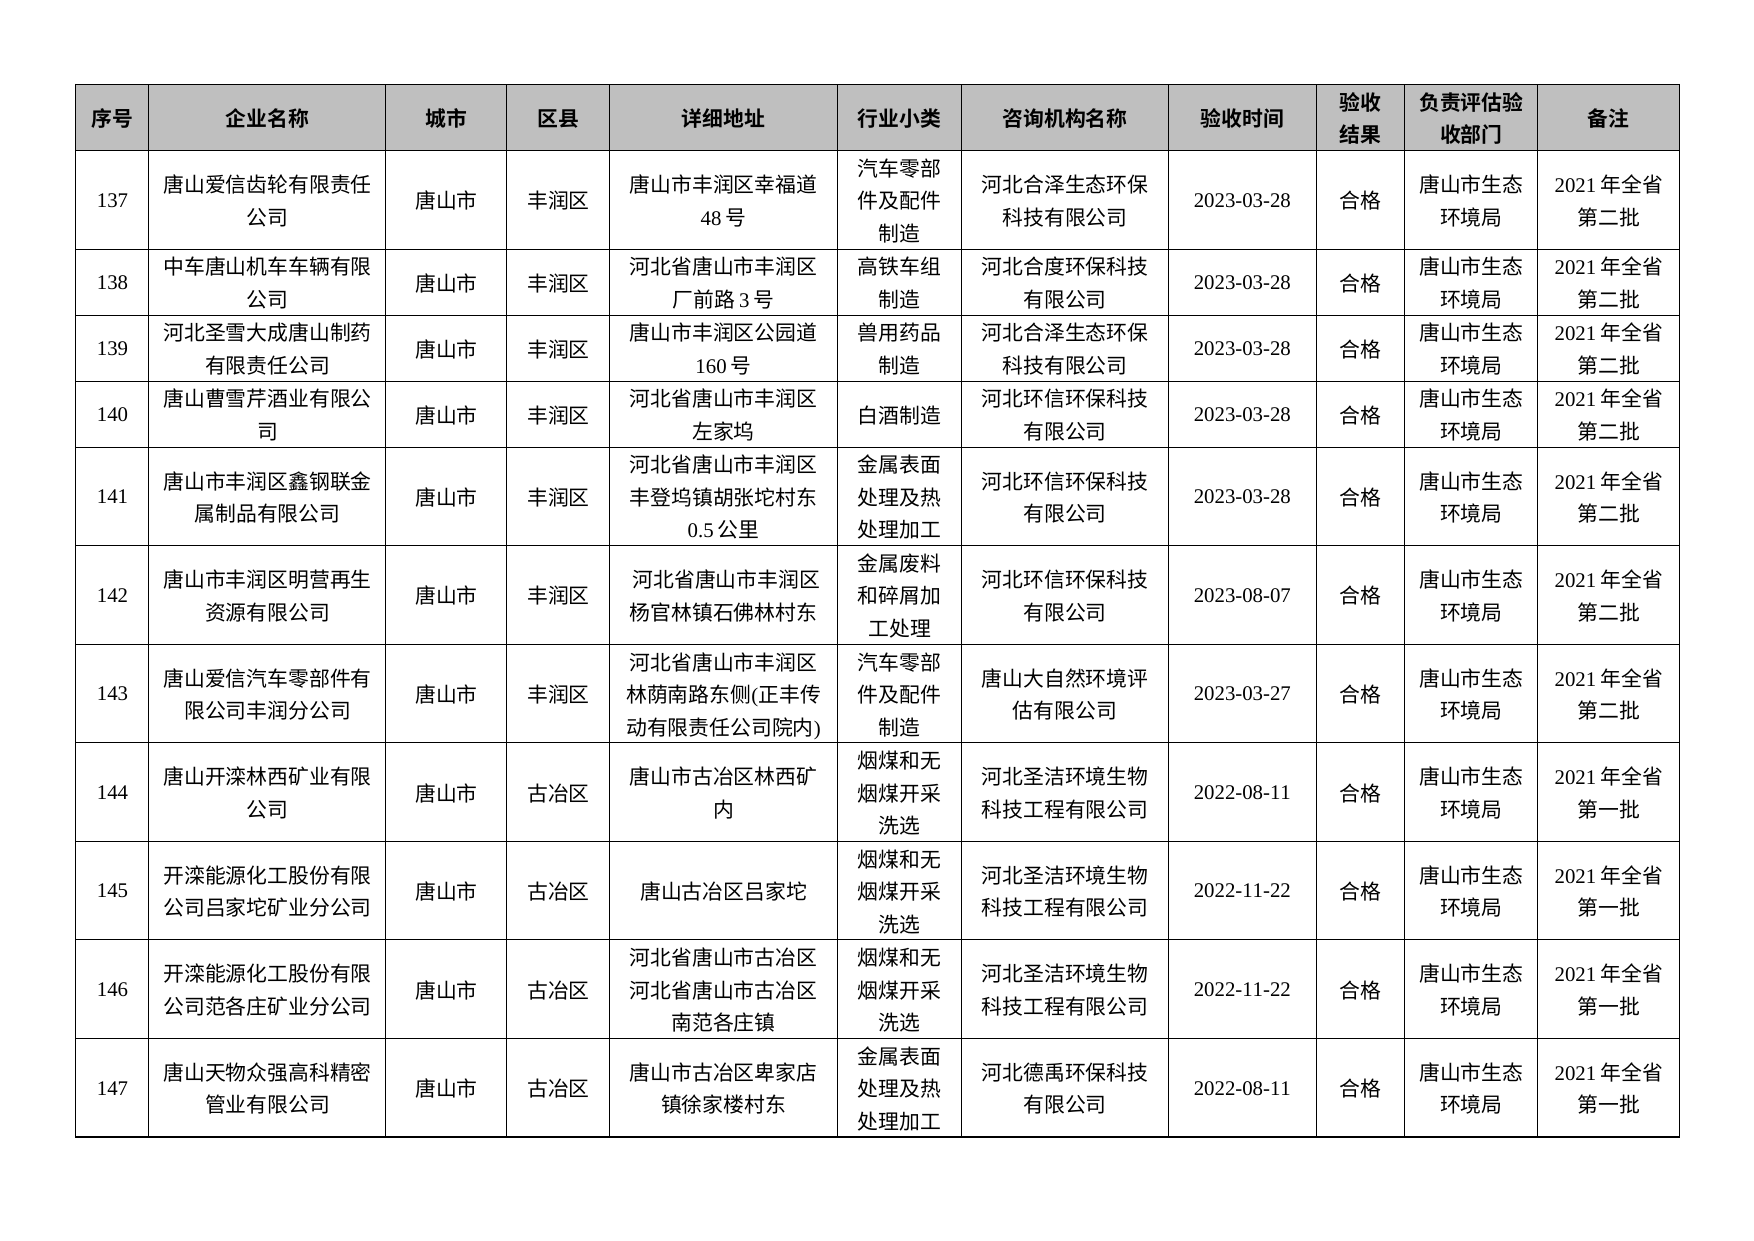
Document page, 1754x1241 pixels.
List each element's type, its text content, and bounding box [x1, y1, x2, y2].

table_cell 烟煤和无烟煤开采洗选 [838, 940, 961, 1038]
table_cell 古冶区 [507, 743, 609, 841]
table_cell 合格 [1317, 316, 1404, 381]
table_cell 唐山市 [386, 316, 506, 381]
table_cell 金属表面处理及热处理加工 [838, 1039, 961, 1136]
table_cell 2021年全省第二批 [1538, 382, 1679, 447]
table_cell 145 [76, 842, 148, 939]
table_cell 金属表面处理及热处理加工 [838, 448, 961, 545]
table_cell 2021年全省第二批 [1538, 151, 1679, 248]
table_cell 唐山市丰润区公园道160号 [610, 316, 837, 381]
table_cell 137 [76, 151, 148, 248]
table_cell 合格 [1317, 940, 1404, 1038]
table_cell 147 [76, 1039, 148, 1136]
table_cell 合格 [1317, 448, 1404, 545]
table_cell 2021年全省第一批 [1538, 940, 1679, 1038]
table_cell 138 [76, 250, 148, 314]
table_cell 唐山市生态环境局 [1405, 743, 1537, 841]
table_cell 开滦能源化工股份有限公司范各庄矿业分公司 [149, 940, 385, 1038]
table_cell 2021年全省第二批 [1538, 645, 1679, 742]
table_cell 唐山市古冶区林西矿内 [610, 743, 837, 841]
table_cell 开滦能源化工股份有限公司吕家坨矿业分公司 [149, 842, 385, 939]
table_cell 141 [76, 448, 148, 545]
table_cell 唐山市生态环境局 [1405, 316, 1537, 381]
table_cell 合格 [1317, 546, 1404, 644]
table_cell 古冶区 [507, 842, 609, 939]
table_cell 142 [76, 546, 148, 644]
table_cell 唐山市生态环境局 [1405, 842, 1537, 939]
table_cell 唐山市生态环境局 [1405, 382, 1537, 447]
table_cell 2022-08-11 [1169, 1039, 1316, 1136]
table_cell 140 [76, 382, 148, 447]
table_cell 河北省唐山市丰润区左家坞 [610, 382, 837, 447]
table_cell 唐山天物众强高科精密管业有限公司 [149, 1039, 385, 1136]
table_cell 中车唐山机车车辆有限公司 [149, 250, 385, 314]
table_cell 合格 [1317, 645, 1404, 742]
table_cell 唐山市 [386, 151, 506, 248]
table_cell 唐山市 [386, 448, 506, 545]
table_cell 唐山市生态环境局 [1405, 940, 1537, 1038]
table_cell 2023-03-28 [1169, 316, 1316, 381]
table_cell 河北环信环保科技有限公司 [962, 448, 1168, 545]
table_cell 丰润区 [507, 250, 609, 314]
table_cell 2021年全省第一批 [1538, 1039, 1679, 1136]
table_cell 河北圣洁环境生物科技工程有限公司 [962, 842, 1168, 939]
table_cell 河北环信环保科技有限公司 [962, 546, 1168, 644]
table_cell 烟煤和无烟煤开采洗选 [838, 842, 961, 939]
table_cell 唐山市生态环境局 [1405, 1039, 1537, 1136]
table_cell 丰润区 [507, 645, 609, 742]
table_cell 唐山爱信汽车零部件有限公司丰润分公司 [149, 645, 385, 742]
table_cell 2023-03-27 [1169, 645, 1316, 742]
table_cell 合格 [1317, 382, 1404, 447]
table_cell 2023-08-07 [1169, 546, 1316, 644]
table_cell 丰润区 [507, 546, 609, 644]
table_cell 2021年全省第二批 [1538, 546, 1679, 644]
table_cell 2021年全省第二批 [1538, 250, 1679, 314]
table_cell 丰润区 [507, 382, 609, 447]
table_cell 烟煤和无烟煤开采洗选 [838, 743, 961, 841]
table_cell 汽车零部件及配件制造 [838, 645, 961, 742]
table_header 咨询机构名称 [962, 85, 1168, 150]
table_header 验收时间 [1169, 85, 1316, 150]
table_cell 139 [76, 316, 148, 381]
table_cell 河北圣雪大成唐山制药有限责任公司 [149, 316, 385, 381]
table_cell 合格 [1317, 250, 1404, 314]
table_cell 唐山市 [386, 645, 506, 742]
table_cell 汽车零部件及配件制造 [838, 151, 961, 248]
table_cell 唐山市生态环境局 [1405, 546, 1537, 644]
table_header 企业名称 [149, 85, 385, 150]
table_header 备注 [1538, 85, 1679, 150]
table_cell 河北省唐山市丰润区厂前路3号 [610, 250, 837, 314]
table_cell 2022-11-22 [1169, 842, 1316, 939]
table_cell 143 [76, 645, 148, 742]
table_cell 唐山市 [386, 743, 506, 841]
table_cell 唐山古冶区吕家坨 [610, 842, 837, 939]
table_cell 唐山市生态环境局 [1405, 151, 1537, 248]
table_cell 唐山市 [386, 382, 506, 447]
table_cell 唐山曹雪芹酒业有限公司 [149, 382, 385, 447]
table_cell 河北德禹环保科技有限公司 [962, 1039, 1168, 1136]
table_cell 河北环信环保科技有限公司 [962, 382, 1168, 447]
table_header 行业小类 [838, 85, 961, 150]
table_cell 河北圣洁环境生物科技工程有限公司 [962, 940, 1168, 1038]
table_cell 2023-03-28 [1169, 448, 1316, 545]
table_cell 2023-03-28 [1169, 382, 1316, 447]
table_cell 合格 [1317, 743, 1404, 841]
table_cell 丰润区 [507, 316, 609, 381]
table_cell 河北合泽生态环保科技有限公司 [962, 151, 1168, 248]
table_cell 唐山市 [386, 1039, 506, 1136]
table_cell 河北省唐山市丰润区杨官林镇石佛林村东 [610, 546, 837, 644]
table_cell 唐山市丰润区鑫钢联金属制品有限公司 [149, 448, 385, 545]
table_cell 唐山开滦林西矿业有限公司 [149, 743, 385, 841]
table_cell 古冶区 [507, 1039, 609, 1136]
table_cell 金属废料和碎屑加工处理 [838, 546, 961, 644]
table_cell 河北合泽生态环保科技有限公司 [962, 316, 1168, 381]
table_cell 2021年全省第二批 [1538, 316, 1679, 381]
table_header 负责评估验收部门 [1405, 85, 1537, 150]
table_cell 唐山市丰润区幸福道48号 [610, 151, 837, 248]
table_cell 古冶区 [507, 940, 609, 1038]
table_cell 2022-11-22 [1169, 940, 1316, 1038]
table_header 验收 结果 [1317, 85, 1404, 150]
table_cell 河北省唐山市古冶区河北省唐山市古冶区南范各庄镇 [610, 940, 837, 1038]
table_cell 合格 [1317, 842, 1404, 939]
table_cell 河北圣洁环境生物科技工程有限公司 [962, 743, 1168, 841]
table_cell 唐山市丰润区明营再生资源有限公司 [149, 546, 385, 644]
table_cell 2023-03-28 [1169, 250, 1316, 314]
table_cell 唐山市生态环境局 [1405, 645, 1537, 742]
table_cell 唐山市 [386, 546, 506, 644]
table_cell 合格 [1317, 151, 1404, 248]
table_cell 唐山市 [386, 250, 506, 314]
table_cell 唐山市生态环境局 [1405, 448, 1537, 545]
table_cell 兽用药品制造 [838, 316, 961, 381]
table_cell 唐山市生态环境局 [1405, 250, 1537, 314]
table_cell 2021年全省第一批 [1538, 842, 1679, 939]
table_cell 唐山市古冶区卑家店镇徐家楼村东 [610, 1039, 837, 1136]
table_cell 146 [76, 940, 148, 1038]
table_cell 高铁车组制造 [838, 250, 961, 314]
table_header 区县 [507, 85, 609, 150]
table_cell 2021年全省第一批 [1538, 743, 1679, 841]
table_cell 144 [76, 743, 148, 841]
table_cell 河北省唐山市丰润区丰登坞镇胡张坨村东0.5公里 [610, 448, 837, 545]
table_cell 唐山大自然环境评估有限公司 [962, 645, 1168, 742]
table_cell 2021年全省第二批 [1538, 448, 1679, 545]
table_cell 河北合度环保科技有限公司 [962, 250, 1168, 314]
table_cell 2022-08-11 [1169, 743, 1316, 841]
table_cell 唐山市 [386, 842, 506, 939]
table_header 城市 [386, 85, 506, 150]
table_cell 河北省唐山市丰润区林荫南路东侧(正丰传动有限责任公司院内) [610, 645, 837, 742]
table_cell 2023-03-28 [1169, 151, 1316, 248]
table_cell 唐山市 [386, 940, 506, 1038]
table_cell 丰润区 [507, 151, 609, 248]
table_cell 丰润区 [507, 448, 609, 545]
table_cell 唐山爱信齿轮有限责任公司 [149, 151, 385, 248]
table_header 详细地址 [610, 85, 837, 150]
table_cell 白酒制造 [838, 382, 961, 447]
table_header 序号 [76, 85, 148, 150]
table_cell 合格 [1317, 1039, 1404, 1136]
